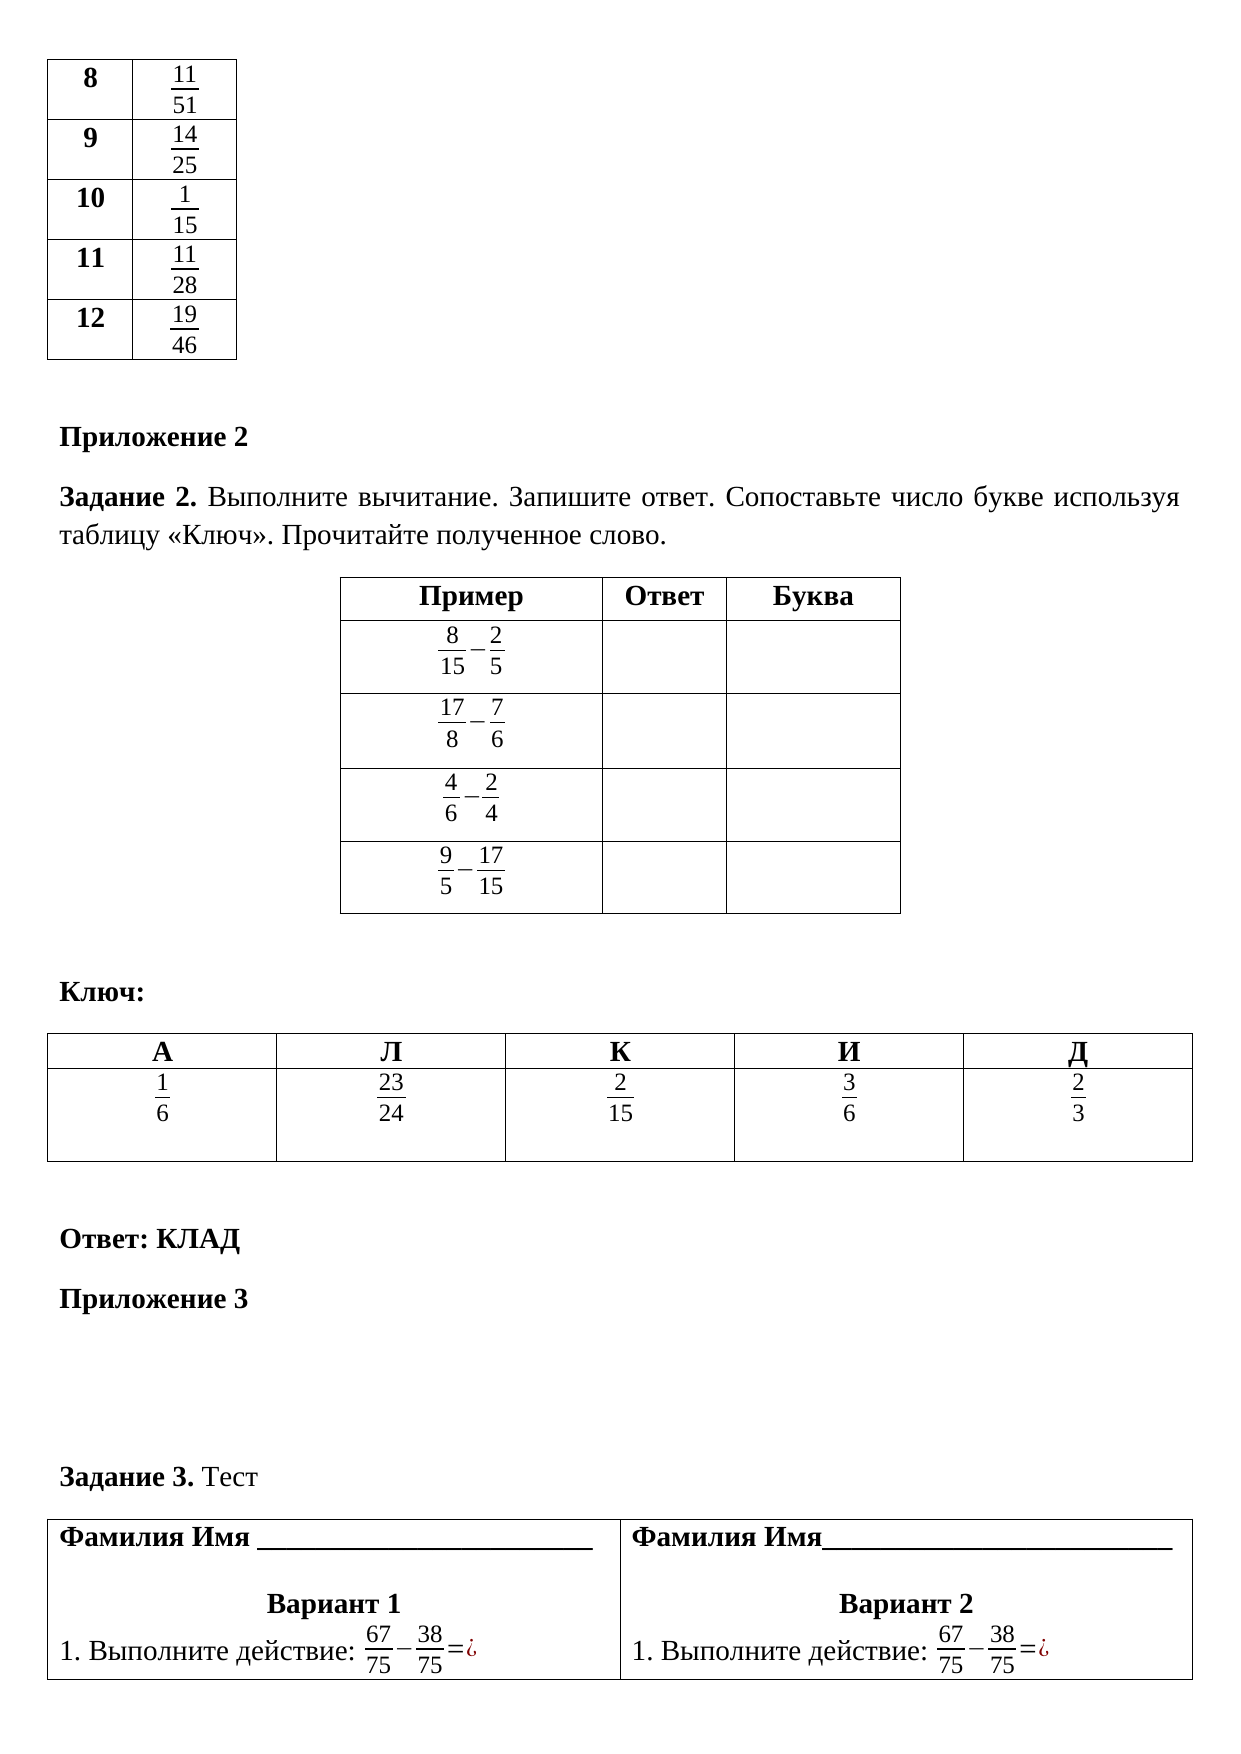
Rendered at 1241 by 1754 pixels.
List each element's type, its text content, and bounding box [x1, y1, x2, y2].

table_cell 12 [48, 300, 132, 359]
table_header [621, 1520, 1192, 1679]
table_cell 11 [48, 240, 132, 299]
table_header А [48, 1034, 276, 1068]
table_cell 9 [48, 120, 132, 179]
table_header И [735, 1034, 963, 1068]
table_cell [603, 842, 726, 913]
table_cell [48, 1069, 276, 1161]
table_cell [133, 60, 236, 119]
text Задание 2. Выполните вычитание. Запишите ответ. Сопоставьте число букве используя таблицу «Ключ». Прочитайте полученное слово. [59, 479, 1181, 551]
table_cell [506, 1069, 734, 1161]
table_cell [133, 240, 236, 299]
table_cell [341, 694, 602, 768]
table_cell [603, 769, 726, 841]
table_header Л [277, 1034, 505, 1068]
table_cell [133, 300, 236, 359]
table_cell [727, 621, 900, 693]
table_cell [341, 842, 602, 913]
text Приложение 2 [59, 419, 1181, 453]
text Приложение 3 [59, 1281, 1181, 1314]
table_cell [727, 769, 900, 841]
table_cell 8 [48, 60, 132, 119]
table_cell [727, 694, 900, 768]
table_cell [603, 694, 726, 768]
table_header Пример [341, 578, 602, 620]
table_cell [735, 1069, 963, 1161]
table_cell [964, 1069, 1192, 1161]
table_cell [133, 120, 236, 179]
table_header Ответ [603, 578, 726, 620]
table_header Буква [727, 578, 900, 620]
table_header К [506, 1034, 734, 1068]
text Ключ: [59, 974, 1181, 1007]
text Ответ: КЛАД [59, 1222, 1181, 1255]
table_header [48, 1520, 620, 1679]
table_cell [727, 842, 900, 913]
table_cell [341, 621, 602, 693]
table_cell 10 [48, 180, 132, 239]
text Задание 3. Тест [59, 1459, 1181, 1493]
table_cell [133, 180, 236, 239]
table_cell [277, 1069, 505, 1161]
table_cell [341, 769, 602, 841]
table_header Д [964, 1034, 1192, 1068]
table_cell [603, 621, 726, 693]
